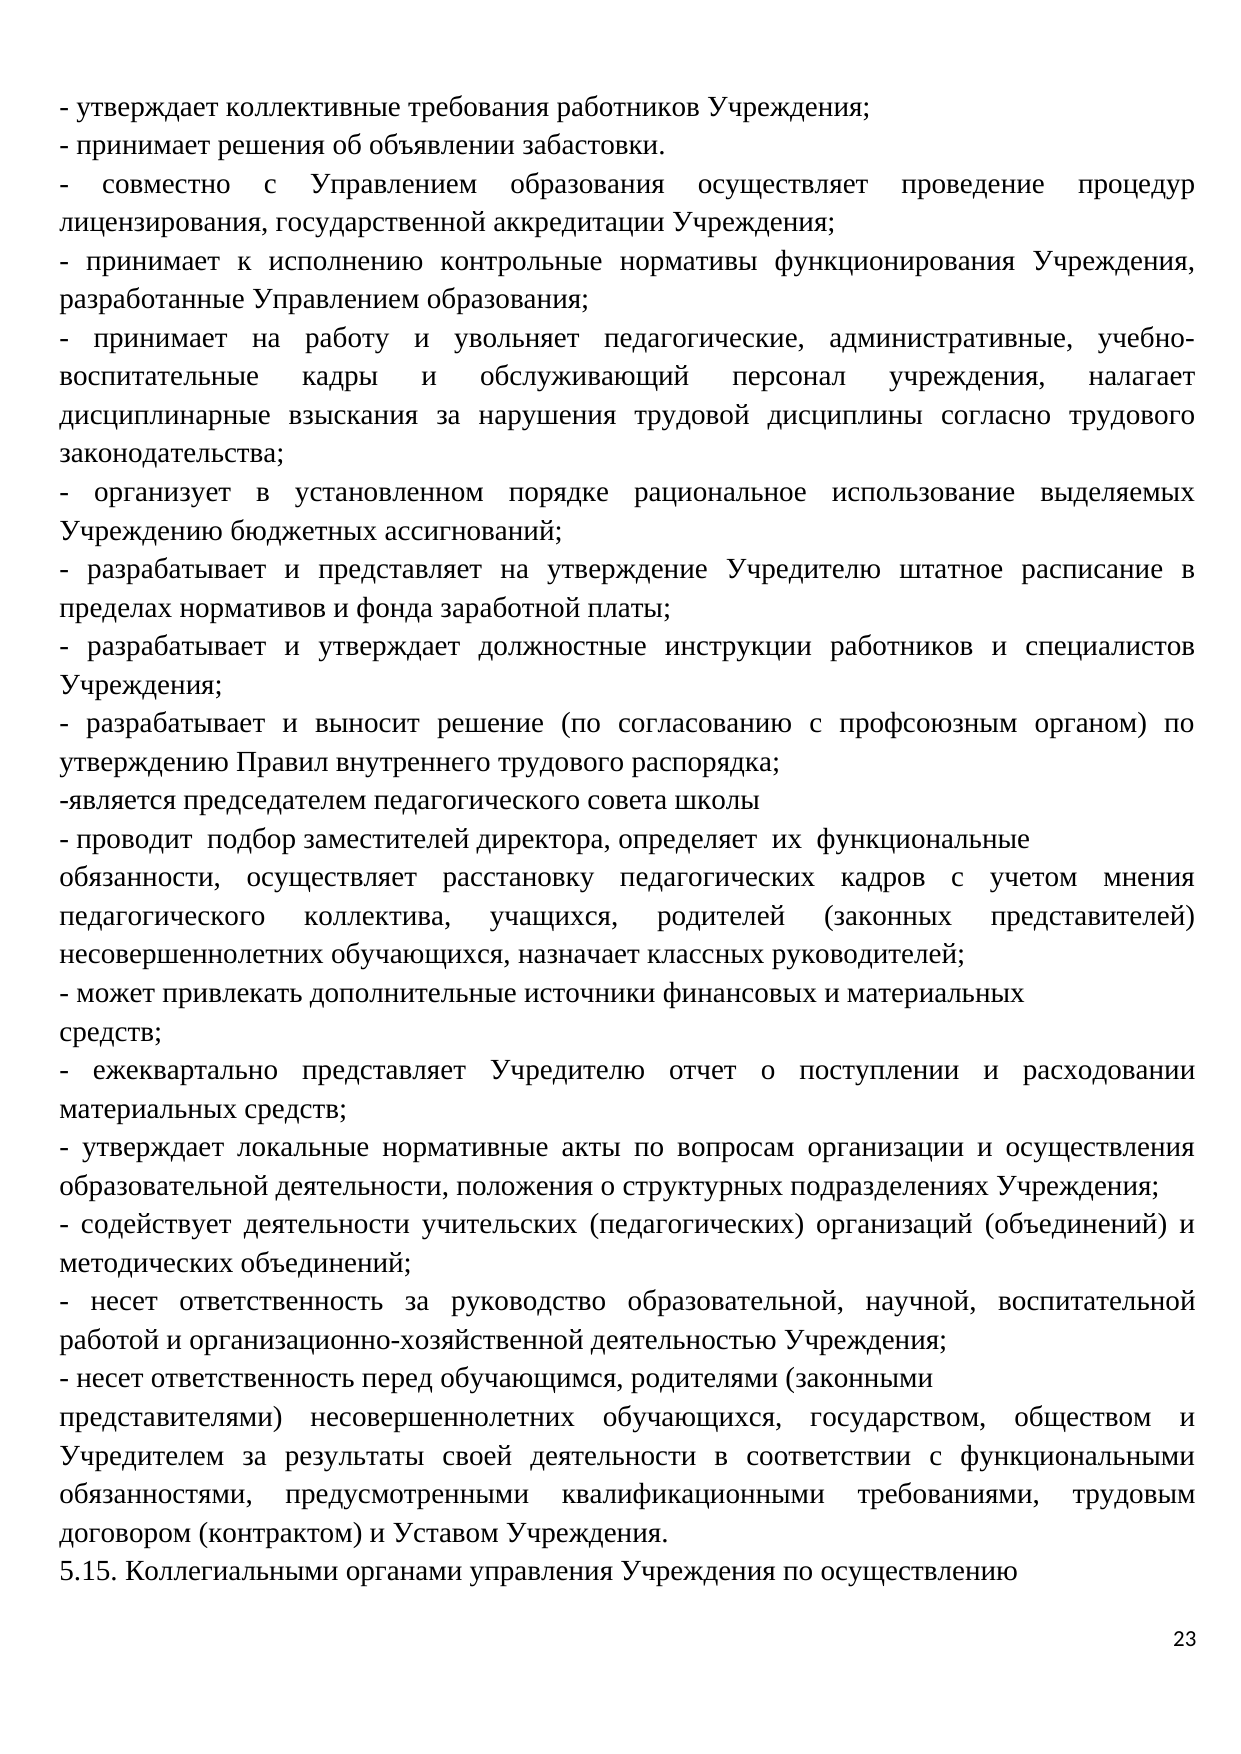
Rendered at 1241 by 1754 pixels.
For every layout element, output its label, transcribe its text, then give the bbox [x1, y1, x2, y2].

text - принимает к исполнению контрольные нормативы функционирования Учреждения, разработанные Управлением образования; [59, 243, 1196, 315]
text -является председателем педагогического совета школы [59, 782, 1196, 816]
text - проводит подбор заместителей директора, определяет их функциональные [59, 821, 1196, 854]
text - разрабатывает и выносит решение (по согласованию с профсоюзным органом) по утверждению Правил внутреннего трудового распорядка; [59, 705, 1196, 777]
text - утверждает коллективные требования работников Учреждения; [59, 89, 1196, 122]
text - принимает решения об объявлении забастовки. [59, 127, 1196, 161]
text - разрабатывает и представляет на утверждение Учредителю штатное расписание в пределах нормативов и фонда заработной платы; [59, 551, 1196, 623]
text - ежеквартально представляет Учредителю отчет о поступлении и расходовании материальных средств; [59, 1052, 1196, 1124]
text средств; [59, 1014, 1196, 1047]
text - принимает на работу и увольняет педагогические, административные, учебно-воспитательные кадры и обслуживающий персонал учреждения, налагает дисциплинарные взыскания за нарушения трудовой дисциплины согласно трудового законодательства; [59, 320, 1196, 469]
text - несет ответственность за руководство образовательной, научной, воспитательной работой и организационно-хозяйственной деятельностью Учреждения; [59, 1283, 1196, 1356]
text - организует в установленном порядке рациональное использование выделяемых Учреждению бюджетных ассигнований; [59, 474, 1196, 546]
text 5.15. Коллегиальными органами управления Учреждения по осуществлению [59, 1553, 1196, 1587]
text - содействует деятельности учительских (педагогических) организаций (объединений) и методических объединений; [59, 1206, 1196, 1278]
text - утверждает локальные нормативные акты по вопросам организации и осуществления образовательной деятельности, положения о структурных подразделениях Учреждения; [59, 1129, 1196, 1201]
text обязанности, осуществляет расстановку педагогических кадров с учетом мнения педагогического коллектива, учащихся, родителей (законных представителей) несовершеннолетних обучающихся, назначает классных руководителей; [59, 859, 1196, 970]
text - может привлекать дополнительные источники финансовых и материальных [59, 975, 1196, 1009]
text представителями) несовершеннолетних обучающихся, государством, обществом и Учредителем за результаты своей деятельности в соответствии с функциональными обязанностями, предусмотренными квалификационными требованиями, трудовым договором (контрактом) и Уставом Учреждения. [59, 1399, 1196, 1548]
text - совместно с Управлением образования осуществляет проведение процедур лицензирования, государственной аккредитации Учреждения; [59, 166, 1196, 238]
text - несет ответственность перед обучающимся, родителями (законными [59, 1361, 1196, 1394]
text - разрабатывает и утверждает должностные инструкции работников и специалистов Учреждения; [59, 628, 1196, 700]
